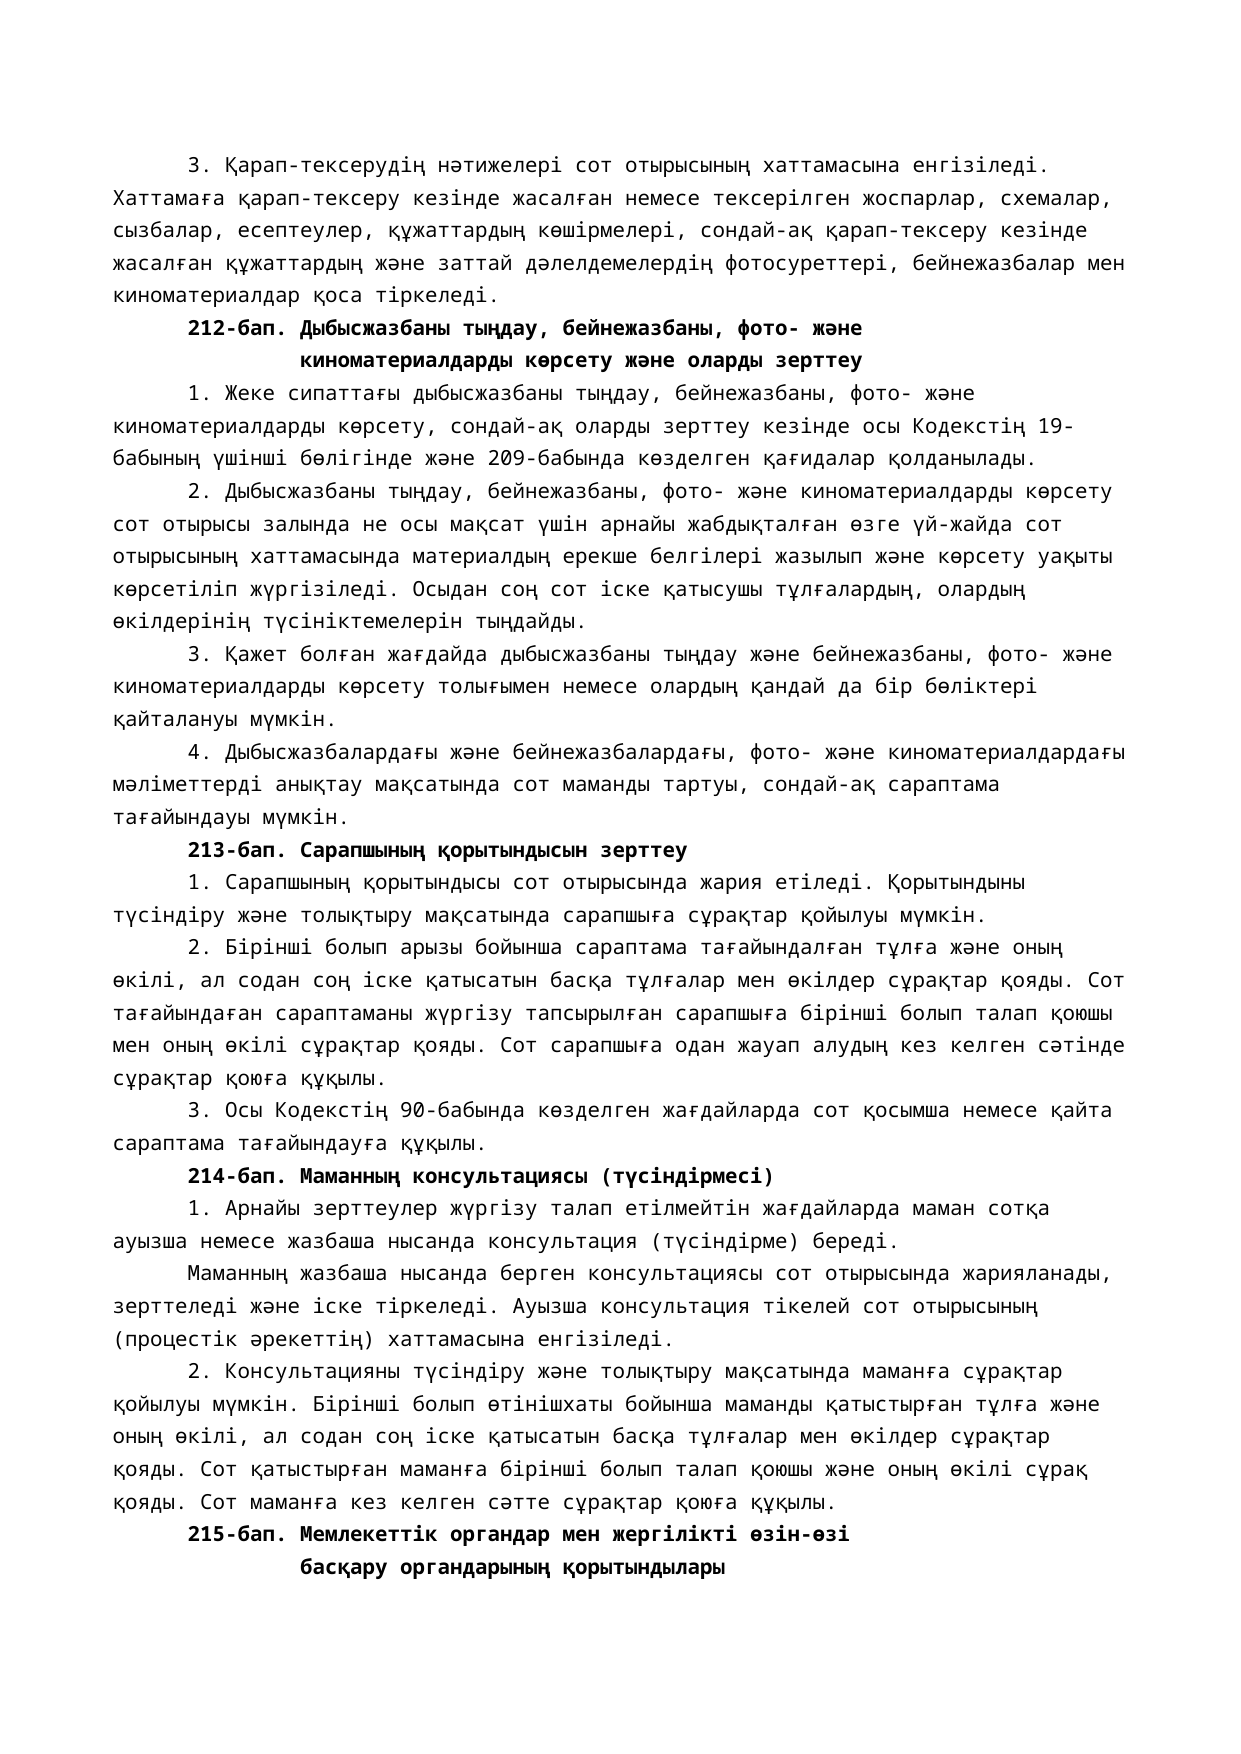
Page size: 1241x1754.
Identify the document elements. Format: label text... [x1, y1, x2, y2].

text 1. Сарапшының қорытындысы сот отырысында жария етiледi. Қорытындыны түсiндiру және толықтыру мақсатында сарапшыға сұрақтар қойылуы мүмкiн. 2. Бiрiншi болып арызы бойынша сараптама тағайындалған тұлға және оның өкiлi, ал содан соң iске қатысатын басқа тұлғалар мен өкiлдер сұрақтар қояды. Сот тағайындаған сараптаманы жүргiзу тапсырылған сарапшыға бiрiншi болып талап қоюшы мен оның өкiлi сұрақтар қояды. Сот сарапшыға одан жауап алудың кез келген сәтiнде сұрақтар қоюға құқылы. 3. Осы Кодекстiң 90-бабында көзделген жағдайларда сот қосымша немесе қайта сараптама тағайындауға құқылы. [112, 867, 1128, 1157]
text 1. Жеке сипаттағы дыбысжазбаны тыңдау, бейнежазбаны, фото- және киноматериалдарды көрсету, сондай-ақ оларды зерттеу кезiнде осы Кодекстiң 19-бабының үшінші бөлігінде және 209-бабында көзделген қағидалар қолданылады. 2. Дыбысжазбаны тыңдау, бейнежазбаны, фото- және киноматериалдарды көрсету сот отырысы залында не осы мақсат үшiн арнайы жабдықталған өзге үй-жайда сот отырысының хаттамасында материалдың ерекше белгiлерi жазылып және көрсету уақыты көрсетiлiп жүргiзiледi. Осыдан соң сот iске қатысушы тұлғалардың, олардың өкілдерінің түсiнiктемелерiн тыңдайды. 3. Қажет болған жағдайда дыбысжазбаны тыңдау және бейнежазбаны, фото- және киноматериалдарды көрсету толығымен немесе олардың қандай да бір бөлiктерi қайталануы мүмкiн. 4. Дыбысжазбалардағы және бейнежазбалардағы, фото- және киноматериалдардағы мәлiметтердi анықтау мақсатында сот маманды тартуы, сондай-ақ сараптама тағайындауы мүмкiн. [112, 378, 1128, 831]
text 215-бап. Мемлекеттiк органдар мен жергiлiктi өзiн-өзi басқару органдарының қорытындылары [112, 1519, 1128, 1580]
text 213-бап. Сарапшының қорытындысын зерттеу [112, 835, 1128, 863]
text 1. Арнайы зерттеулер жүргiзу талап етiлмейтiн жағдайларда маман coтқa ауызша немесе жазбаша нысанда консультация (түсiндiрме) бередi. Маманның жазбаша нысанда берген консультациясы сот отырысында жарияланады, зерттеледі және іске тіркеледі. Ауызша консультация тiкелей сот отырысының (процестік әрекеттің) хаттамасына енгiзiледi. 2. Консультацияны түсiндiру және толықтыру мақсатында маманға сұрақтар қойылуы мүмкiн. Бiрiншi болып өтінішхаты бойынша маманды қатыстырған тұлға және оның өкiлi, ал содан соң iске қатысатын басқа тұлғалар мен өкiлдер сұрақтар қояды. Сот қатыстырған маманға бiрiншi болып талап қоюшы және оның өкiлi сұрақ қояды. Сот маманға кез келген сәтте сұрақтар қоюға құқылы. [112, 1193, 1128, 1515]
text 212-бап. Дыбысжазбаны тыңдау, бейнежазбаны, фото- және киноматериалдарды көрсету және оларды зерттеу [112, 313, 1128, 374]
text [112, 150, 1128, 309]
text 214-бап. Маманның консультациясы (түсiндiрмесi) [112, 1161, 1128, 1189]
